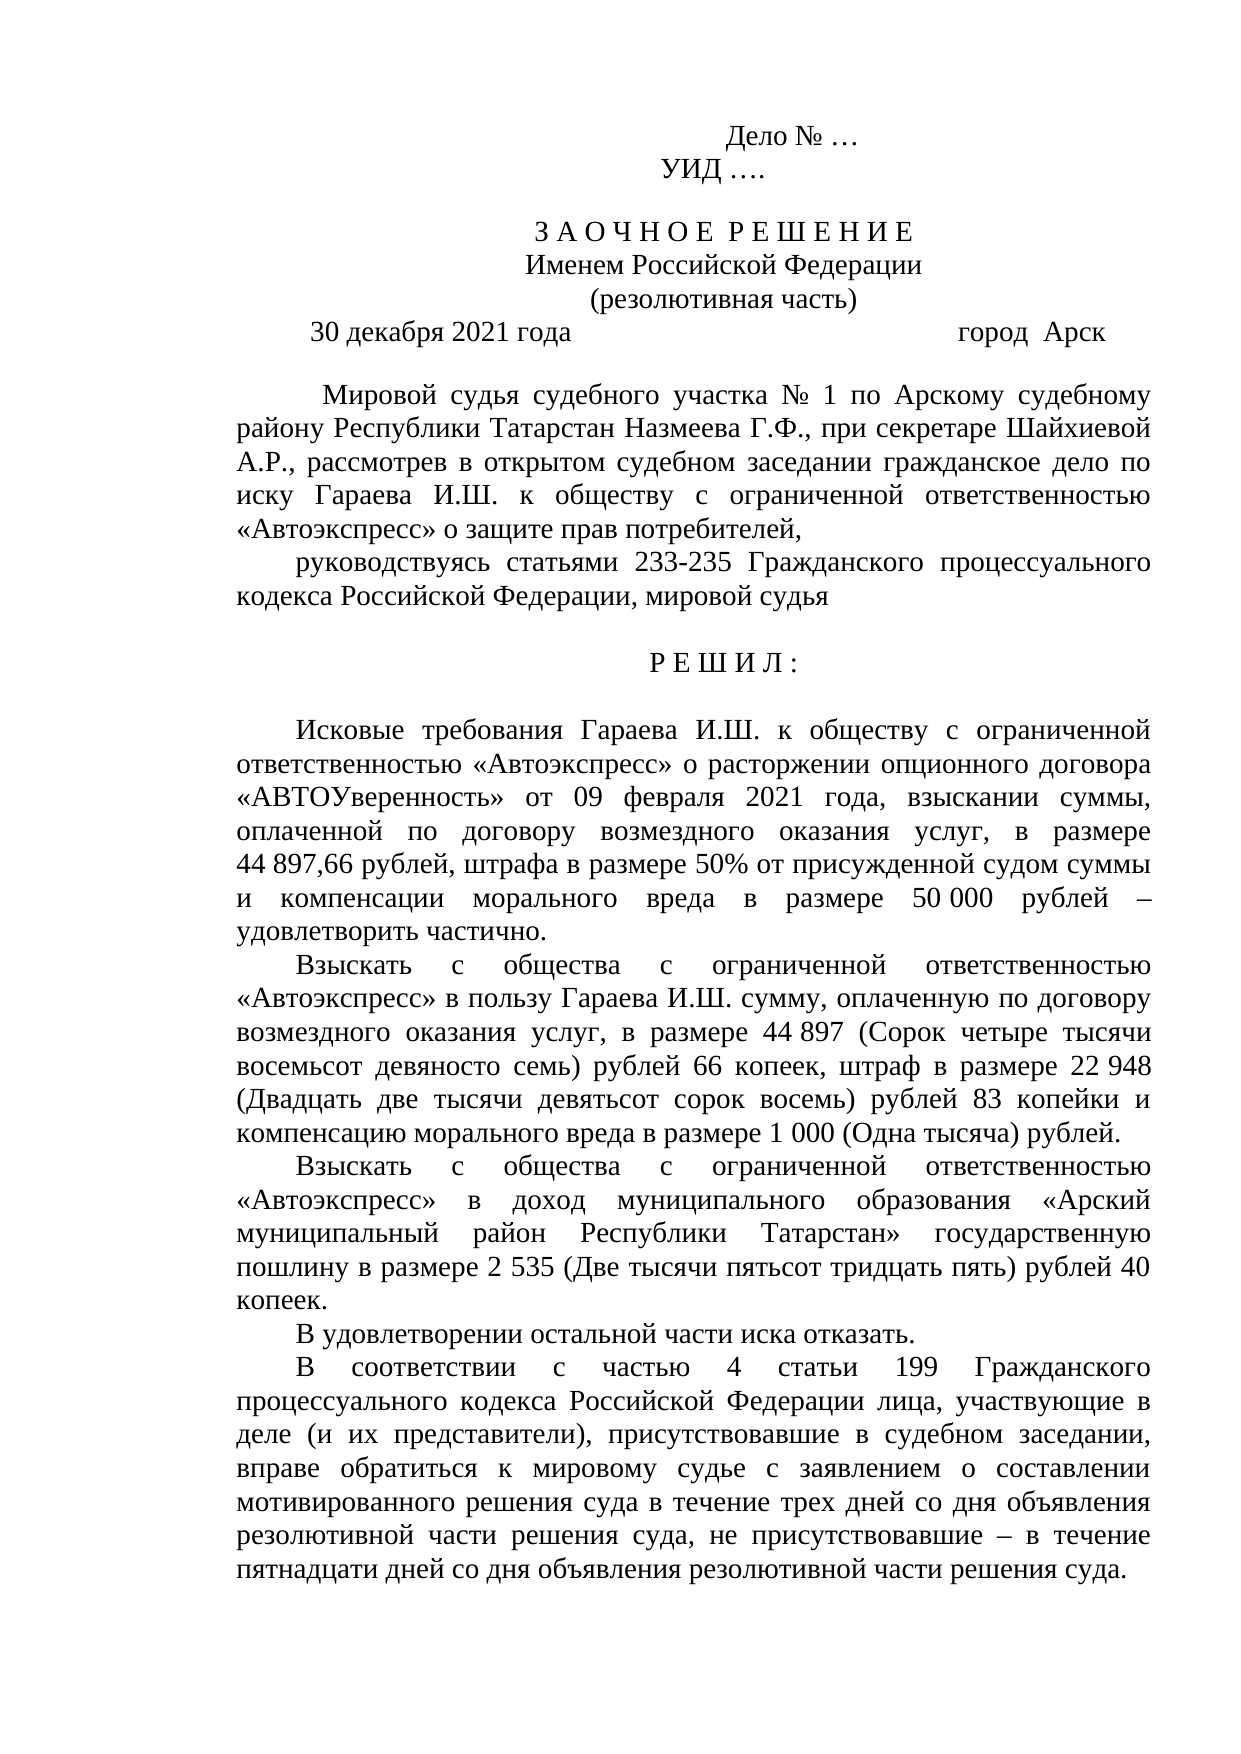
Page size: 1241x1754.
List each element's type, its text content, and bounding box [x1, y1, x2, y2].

text В удовлетворении остальной части иска отказать. [236, 1316, 1152, 1349]
text Дело № … [236, 118, 1152, 152]
text Мировой судья судебного участка № 1 по Арскому судебному району Республики Татарстан Назмеева Г.Ф., при секретаре Шайхиевой А.Р., рассмотрев в открытом судебном заседании гражданское дело по иску Гараева И.Ш. к обществу с ограниченной ответственностью «Автоэкспресс» о защите прав потребителей, [236, 377, 1152, 544]
subtitle 30 декабря 2021 года город Арск [236, 314, 1152, 348]
text Взыскать с общества с ограниченной ответственностью «Автоэкспресс» в доход муниципального образования «Арский муниципальный район Республики Татарстан» государственную пошлину в размере 2 535 (Две тысячи пятьсот тридцать пять) рублей 40 копеек. [236, 1148, 1152, 1316]
text (резолютивная часть) [236, 281, 1152, 314]
text Р Е Ш И Л : [236, 645, 1152, 679]
text руководствуясь статьями 233-235 Гражданского процессуального кодекса Российской Федерации, мировой судья [236, 544, 1152, 612]
text Именем Российской Федерации [236, 247, 1152, 281]
text В соответствии с частью 4 статьи 199 Гражданского процессуального кодекса Российской Федерации лица, участвующие в деле (и их представители), присутствовавшие в судебном заседании, вправе обратиться к мировому судье с заявлением о составлении мотивированного решения суда в течение трех дней со дня объявления резолютивной части решения суда, не присутствовавшие – в течение пятнадцати дней со дня объявления резолютивной части решения суда. [236, 1349, 1152, 1584]
text УИД …. [236, 152, 1152, 185]
text З А О Ч Н О Е Р Е Ш Е Н И Е [236, 214, 1152, 247]
text Взыскать с общества с ограниченной ответственностью «Автоэкспресс» в пользу Гараева И.Ш. сумму, оплаченную по договору возмездного оказания услуг, в размере 44 897 (Сорок четыре тысячи восемьсот девяносто семь) рублей 66 копеек, штраф в размере 22 948 (Двадцать две тысячи девятьсот сорок восемь) рублей 83 копейки и компенсацию морального вреда в размере 1 000 (Одна тысяча) рублей. [236, 947, 1152, 1148]
text Исковые требования Гараева И.Ш. к обществу с ограниченной ответственностью «Автоэкспресс» о расторжении опционного договора «АВТОУверенность» от 09 февраля 2021 года, взыскании суммы, оплаченной по договору возмездного оказания услуг, в размере 44 897,66 рублей, штрафа в размере 50% от присужденной судом суммы и компенсации морального вреда в размере 50 000 рублей – удовлетворить частично. [236, 712, 1152, 947]
